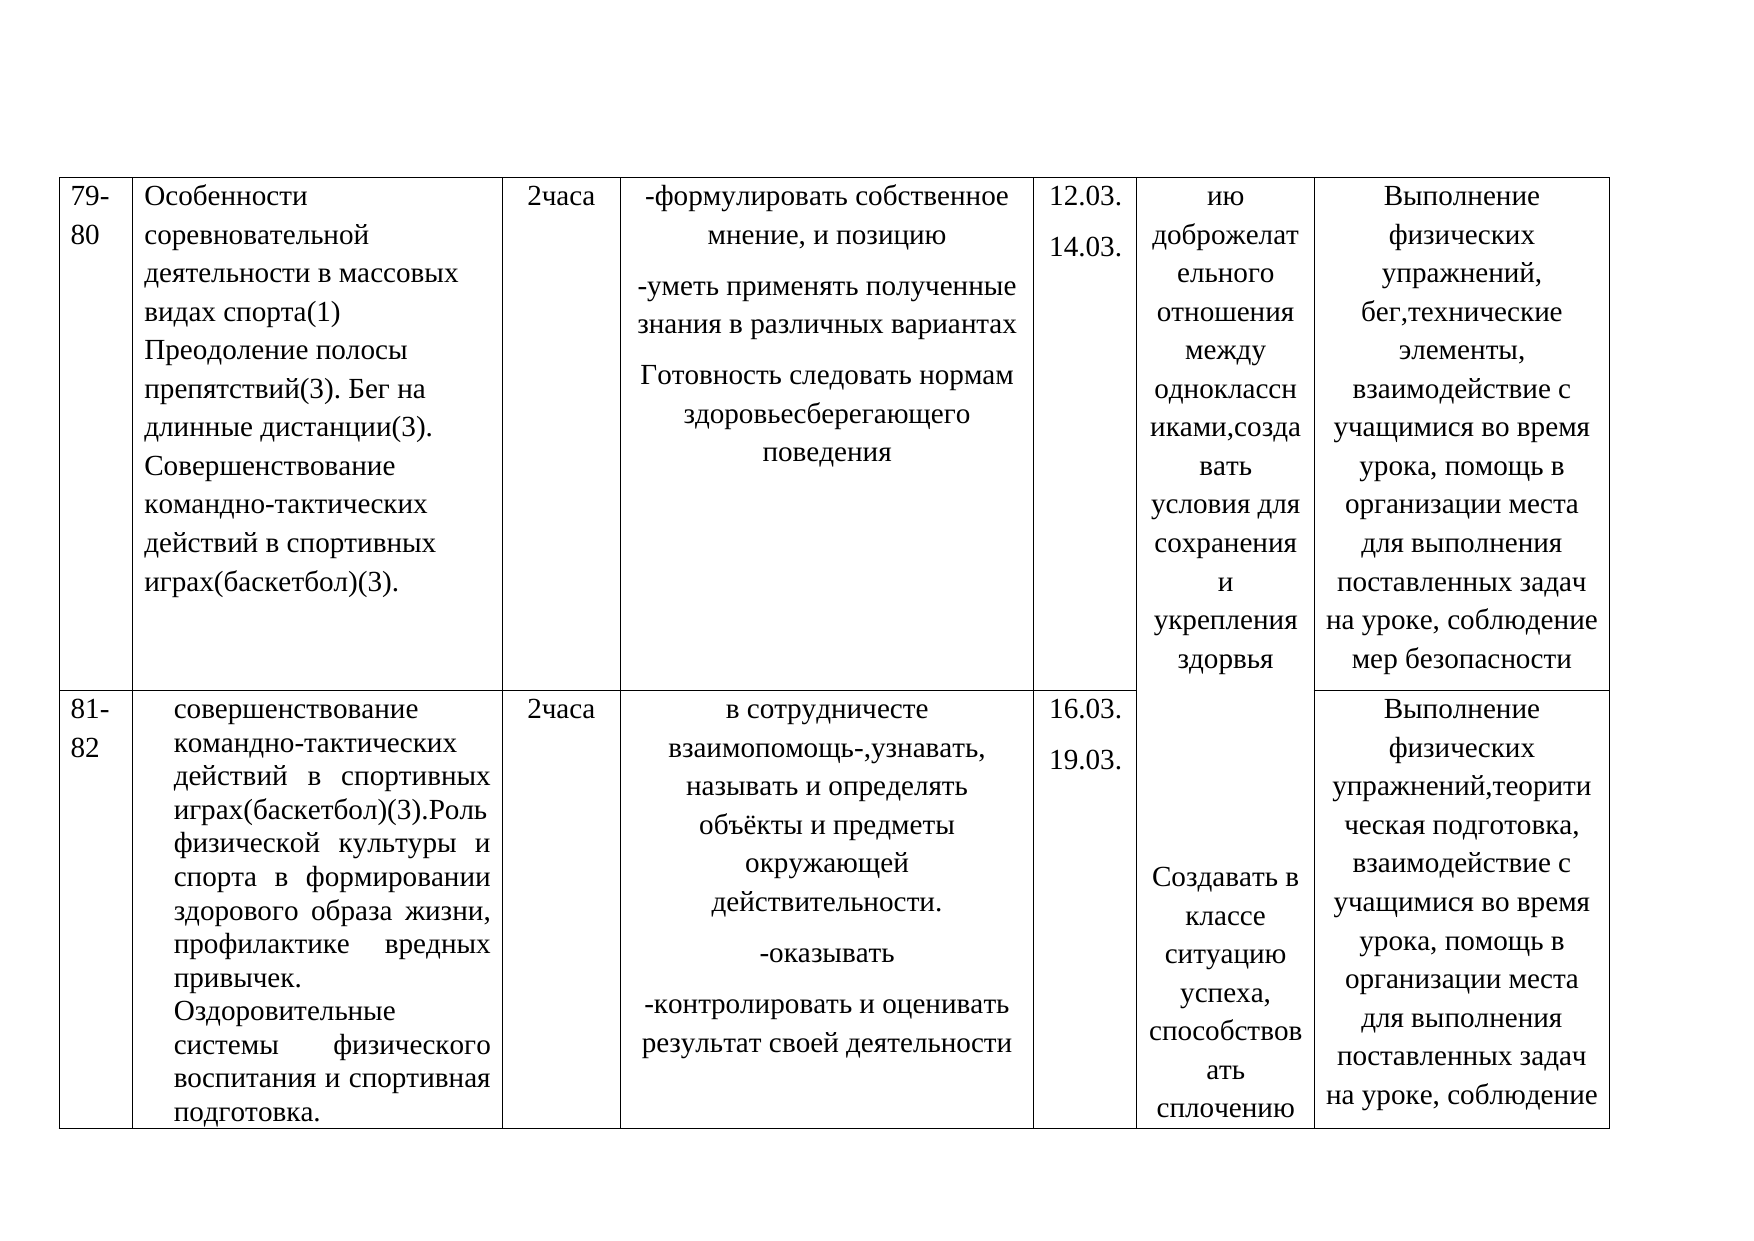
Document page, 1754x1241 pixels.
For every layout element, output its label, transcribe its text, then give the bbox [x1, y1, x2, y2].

table_cell 81-82 [60, 691, 132, 1127]
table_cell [133, 691, 502, 1127]
table_cell -формулировать собственное мнение, и позицию -уметь применять полученные знания в различных вариантах Готовность следовать нормам здоровьесберегающего поведения [621, 178, 1033, 690]
table_cell 2часа [503, 691, 620, 1127]
table_cell 2часа [503, 178, 620, 690]
table_cell 16.03. 19.03. [1034, 691, 1136, 1127]
table_cell Особенности соревновательной деятельности в массовых видах спорта(1) Преодоление полосы препятствий(3). Бег на длинные дистанции(3). Совершенствование командно-тактических действий в спортивных играх(баскетбол)(3). [133, 178, 502, 690]
table_cell 79-80 [60, 178, 132, 690]
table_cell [621, 691, 1033, 1127]
table_cell 12.03. 14.03. [1034, 178, 1136, 690]
table_cell Выполнение физических упражнений, бег,технические элементы, взаимодействие с учащимися во время урока, помощь в организации места для выполнения поставленных задач на уроке, соблюдение мер безопасности [1315, 178, 1609, 690]
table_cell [1315, 691, 1609, 1127]
